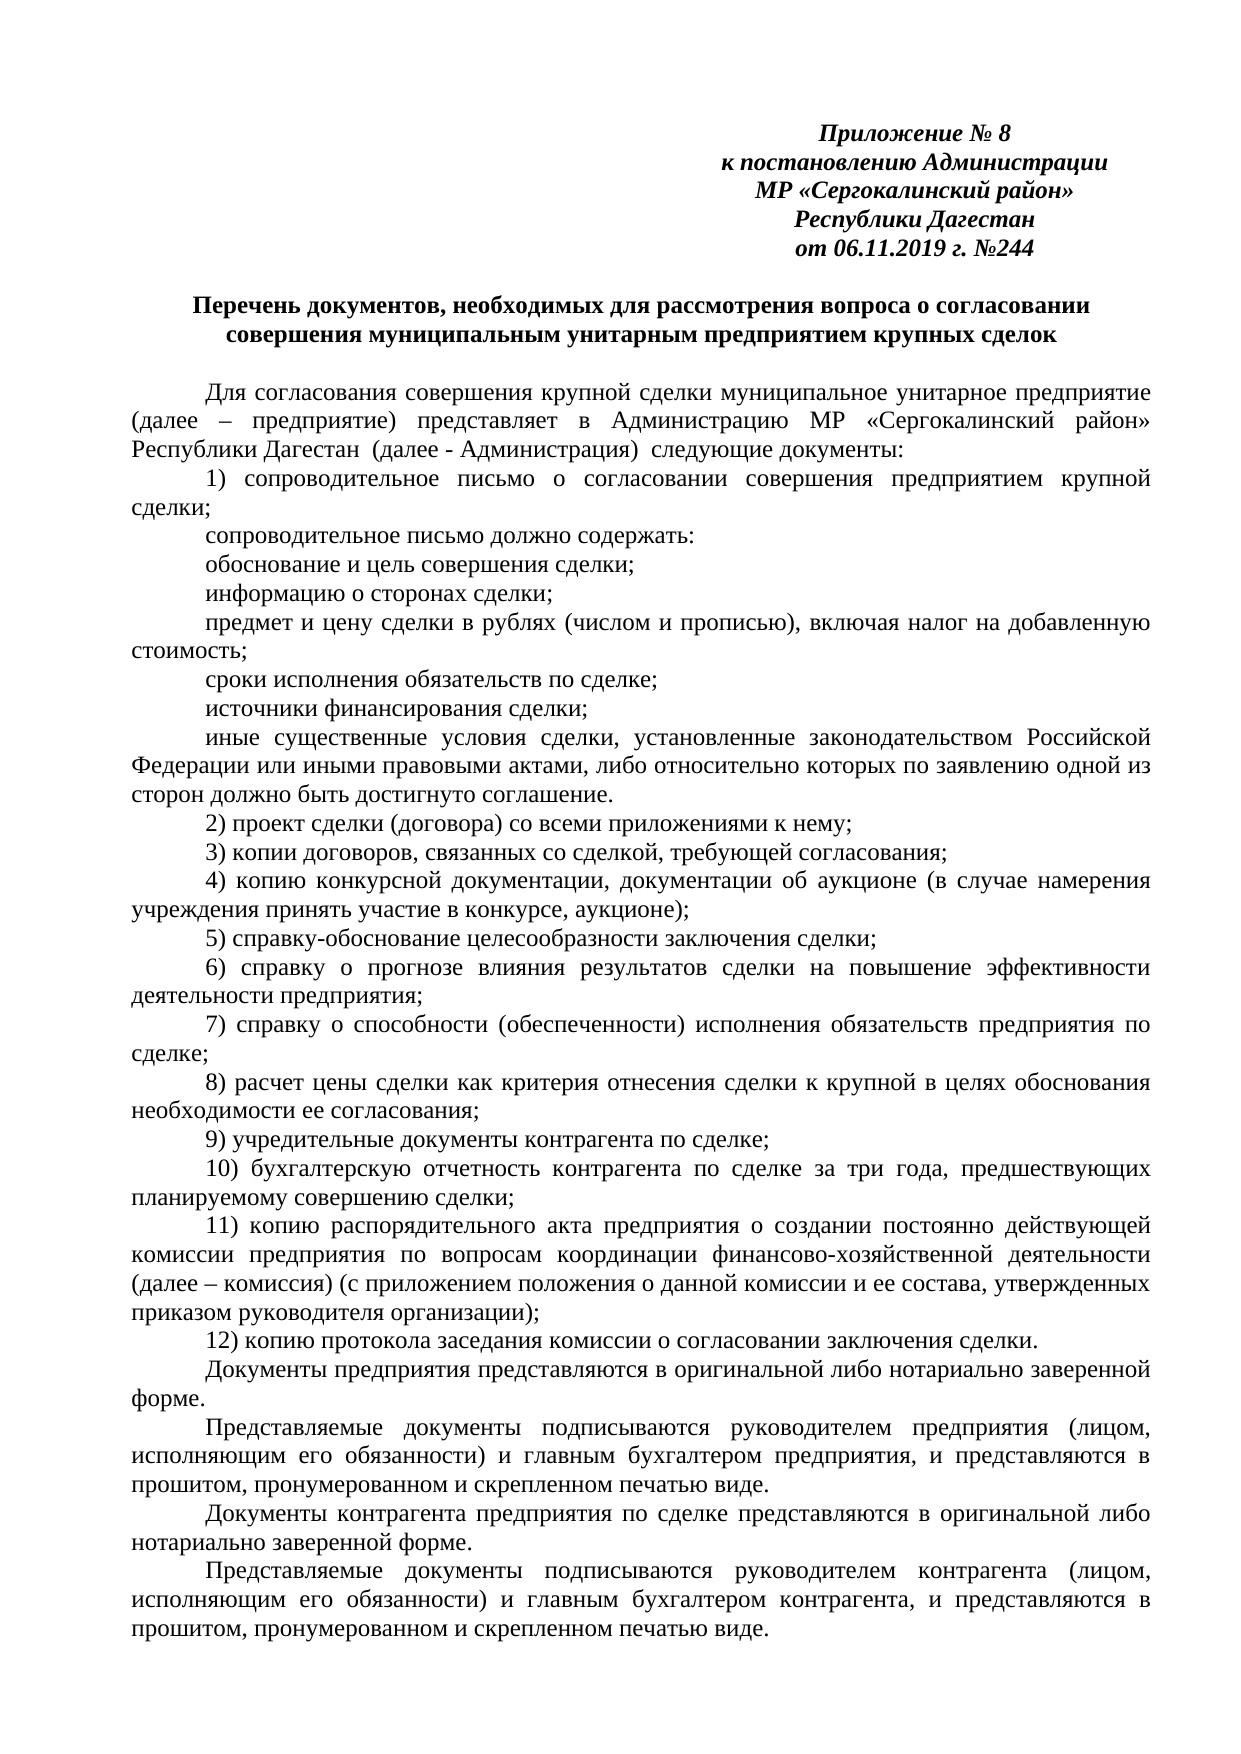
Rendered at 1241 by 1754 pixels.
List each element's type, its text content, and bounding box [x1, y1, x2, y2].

text Для согласования совершения крупной сделки муниципальное унитарное предприятие (далее – предприятие) представляет в Администрацию МР «Сергокалинский район» Республики Дагестан (далее - Администрация) следующие документы: [131, 377, 1152, 463]
text сроки исполнения обязательств по сделке; [131, 664, 1152, 693]
text источники финансирования сделки; [131, 693, 1152, 722]
text предмет и цену сделки в рублях (числом и прописью), включая налог на добавленную стоимость; [131, 607, 1152, 664]
text Документы предприятия представляются в оригинальной либо нотариально заверенной форме. [131, 1354, 1152, 1412]
text 10) бухгалтерскую отчетность контрагента по сделке за три года, предшествующих планируемому совершению сделки; [131, 1153, 1152, 1211]
text 2) проект сделки (договора) со всеми приложениями к нему; [131, 808, 1152, 837]
text 12) копию протокола заседания комиссии о согласовании заключения сделки. [131, 1326, 1152, 1354]
text от 06.11.2019 г. №244 [678, 233, 1152, 262]
text к постановлению Администрации [678, 147, 1152, 176]
text Республики Дагестан [678, 204, 1152, 233]
text 8) расчет цены сделки как критерия отнесения сделки к крупной в целях обоснования необходимости ее согласования; [131, 1067, 1152, 1124]
text 5) справку-обоснование целесообразности заключения сделки; [131, 923, 1152, 952]
text обоснование и цель совершения сделки; [131, 549, 1152, 578]
text 4) копию конкурсной документации, документации об аукционе (в случае намерения учреждения принять участие в конкурсе, аукционе); [131, 866, 1152, 923]
text Приложение № 8 [678, 118, 1152, 147]
text МР «Сергокалинский район» [678, 176, 1152, 204]
text информацию о сторонах сделки; [131, 578, 1152, 607]
text 11) копию распорядительного акта предприятия о создании постоянно действующей комиссии предприятия по вопросам координации финансово-хозяйственной деятельности (далее – комиссия) (с приложением положения о данной комиссии и ее состава, утвержденных приказом руководителя организации); [131, 1211, 1152, 1326]
text Представляемые документы подписываются руководителем контрагента (лицом, исполняющим его обязанности) и главным бухгалтером контрагента, и представляются в прошитом, пронумерованном и скрепленном печатью виде. [131, 1556, 1152, 1642]
text иные существенные условия сделки, установленные законодательством Российской Федерации или иными правовыми актами, либо относительно которых по заявлению одной из сторон должно быть достигнуто соглашение. [131, 722, 1152, 808]
text 1) сопроводительное письмо о согласовании совершения предприятием крупной сделки; [131, 463, 1152, 521]
text 7) справку о способности (обеспеченности) исполнения обязательств предприятия по сделке; [131, 1009, 1152, 1067]
text 9) учредительные документы контрагента по сделке; [131, 1124, 1152, 1153]
text 6) справку о прогнозе влияния результатов сделки на повышение эффективности деятельности предприятия; [131, 952, 1152, 1009]
text сопроводительное письмо должно содержать: [131, 521, 1152, 549]
text Перечень документов, необходимых для рассмотрения вопроса о согласовании совершения муниципальным унитарным предприятием крупных сделок [131, 291, 1152, 348]
text 3) копии договоров, связанных со сделкой, требующей согласования; [131, 837, 1152, 866]
text Представляемые документы подписываются руководителем предприятия (лицом, исполняющим его обязанности) и главным бухгалтером предприятия, и представляются в прошитом, пронумерованном и скрепленном печатью виде. [131, 1412, 1152, 1498]
text Документы контрагента предприятия по сделке представляются в оригинальной либо нотариально заверенной форме. [131, 1498, 1152, 1556]
